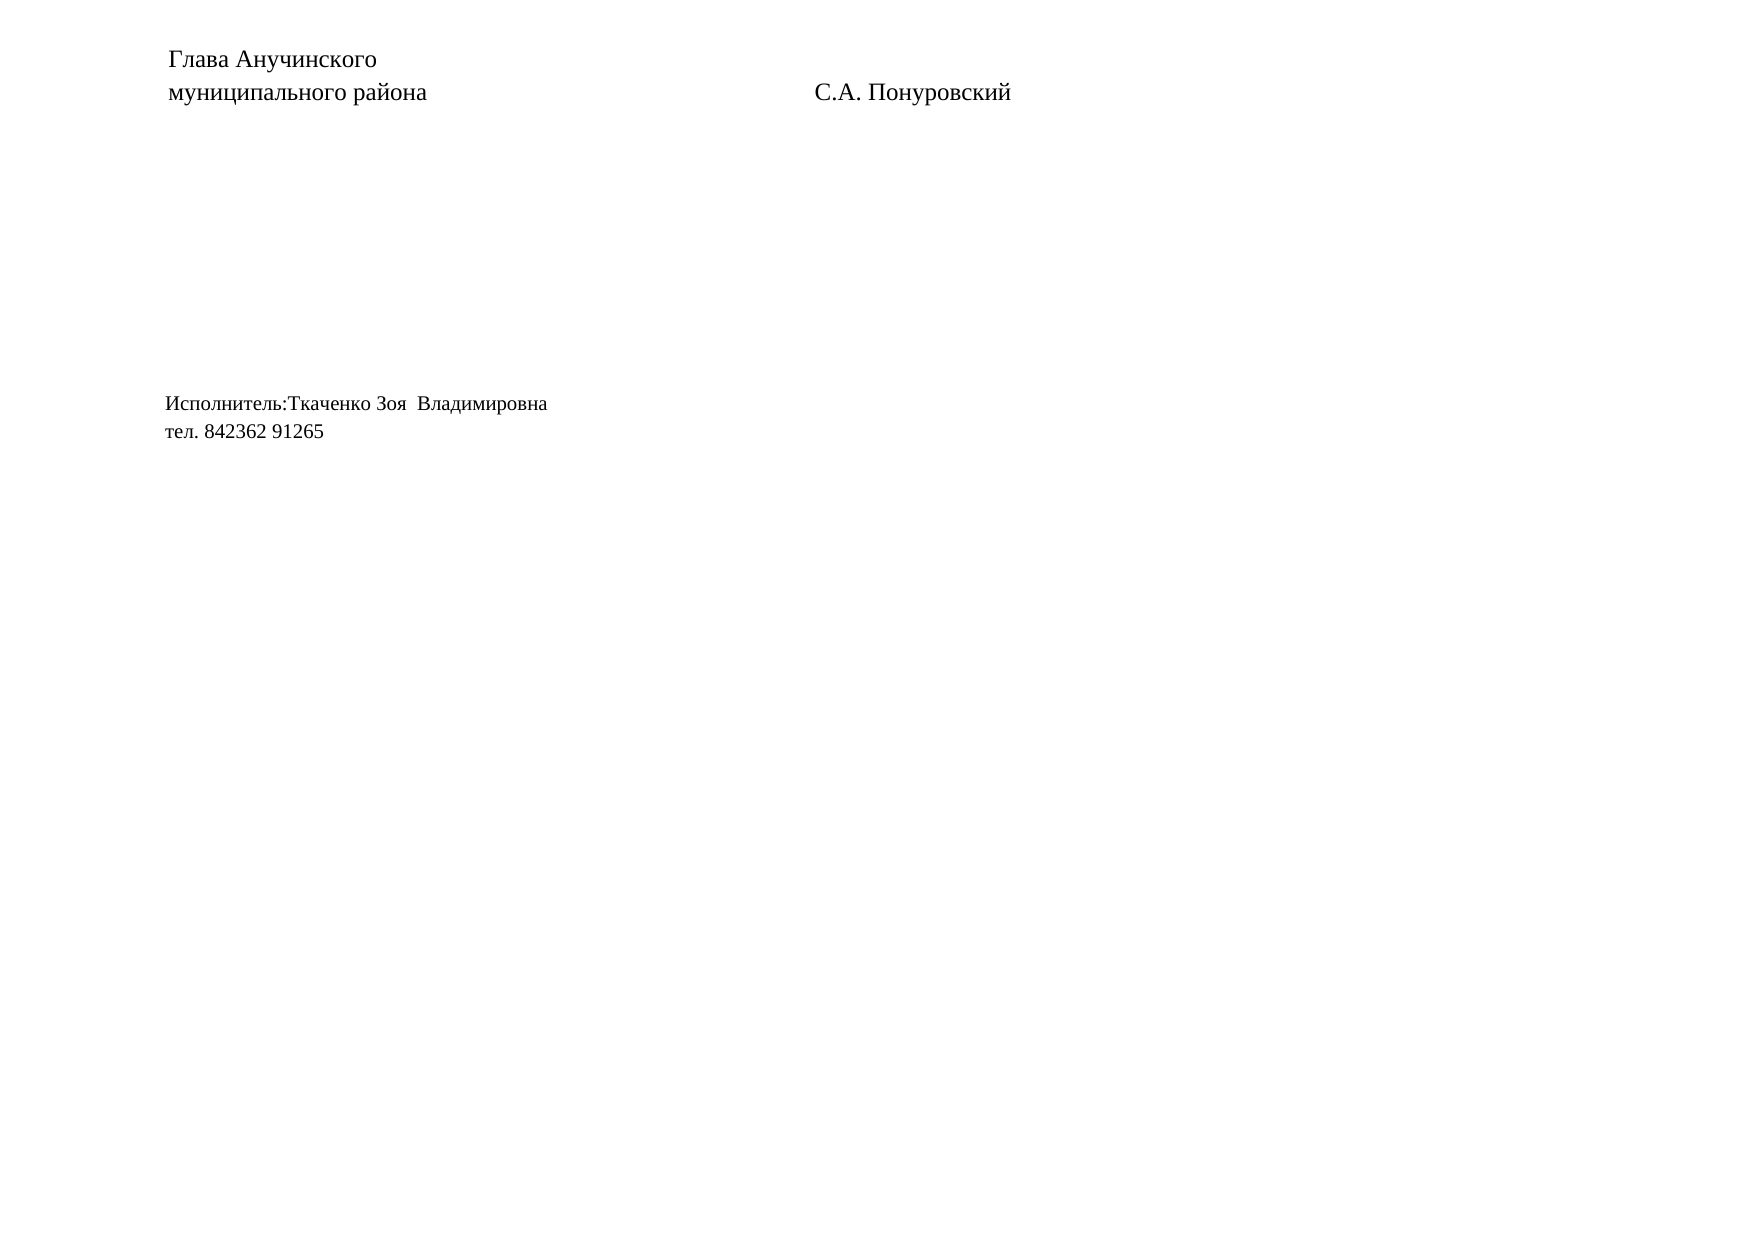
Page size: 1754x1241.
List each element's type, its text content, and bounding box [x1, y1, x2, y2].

text тел. 842362 91265 [118, 419, 1636, 443]
text муниципального района С.А. Понуровский [118, 77, 1636, 106]
text Исполнитель:Ткаченко Зоя Владимировна [118, 391, 1636, 415]
text Глава Анучинского [118, 44, 1636, 73]
